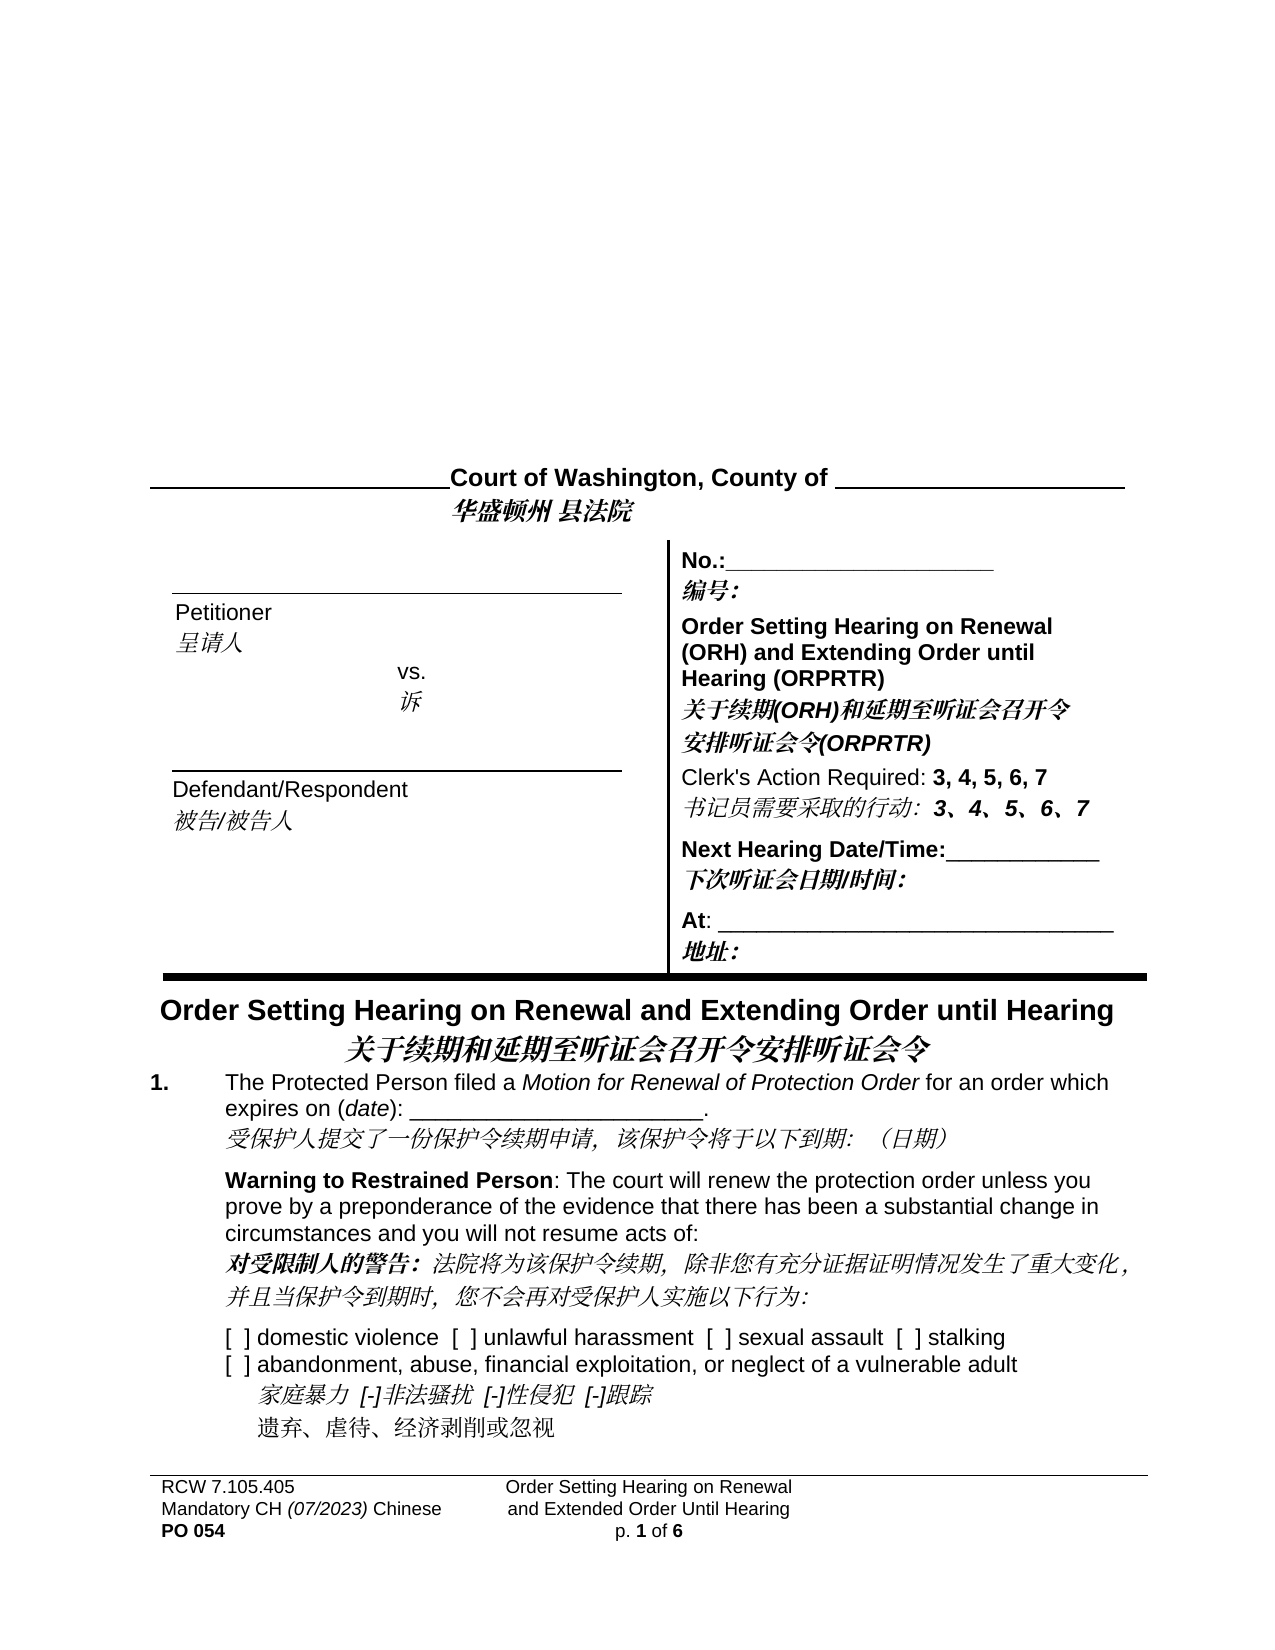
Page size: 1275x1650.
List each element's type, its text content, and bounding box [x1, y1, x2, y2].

text 对受限制人的警告：法院将为该保护令续期，除非您有充分证据证明情况发生了重大变化，并且当保护令到期时，您不会再对受保护人实施以下行为： [225, 1246, 1125, 1312]
text Court of Washington, County of [150, 462, 1125, 491]
table_header No.:_____________________ 编号： Order Setting Hearing on Renewal (ORH) and Extending Order until Hearing (ORPRTR) 关于续期(ORH)和延期至听证会召开令安排听证会令(ORPRTR) Clerk's Action Required: 3, 4, 5, 6, 7 书记员需要采取的行动：3、4、5、6、7 Next Hearing Date/Time:____________ 下次听证会日期/时间： At: _______________________________ 地址： [670, 540, 1147, 973]
list The Protected Person filed a Motion for Renewal of Protection Order for an order which expires on (date): _______________________. 受保护人提交了一份保护令续期申请，该保护令将于以下到期：（日期） [150, 1069, 1125, 1154]
table_header Petitioner 呈请人 vs. 诉 Defendant/Respondent 被告/被告人 [163, 540, 667, 973]
text [ ] domestic violence [ ] unlawful harassment [ ] sexual assault [ ] stalking [ ] abandonment, abuse, financial exploitation, or neglect of a vulnerable adult [225, 1324, 1125, 1377]
text 关于续期和延期至听证会召开令安排听证会令 [150, 1027, 1125, 1069]
text 家庭暴力 [-]非法骚扰 [-]性侵犯 [-]跟踪 遗弃、虐待、经济剥削或忽视 [225, 1377, 1125, 1443]
text Order Setting Hearing on Renewal and Extending Order until Hearing [150, 993, 1125, 1027]
text Warning to Restrained Person: The court will renew the protection order unless you prove by a preponderance of the evidence that there has been a substantial change in circumstances and you will not resume acts of: [225, 1167, 1125, 1246]
text 华盛顿州 县法院 [450, 491, 1125, 527]
